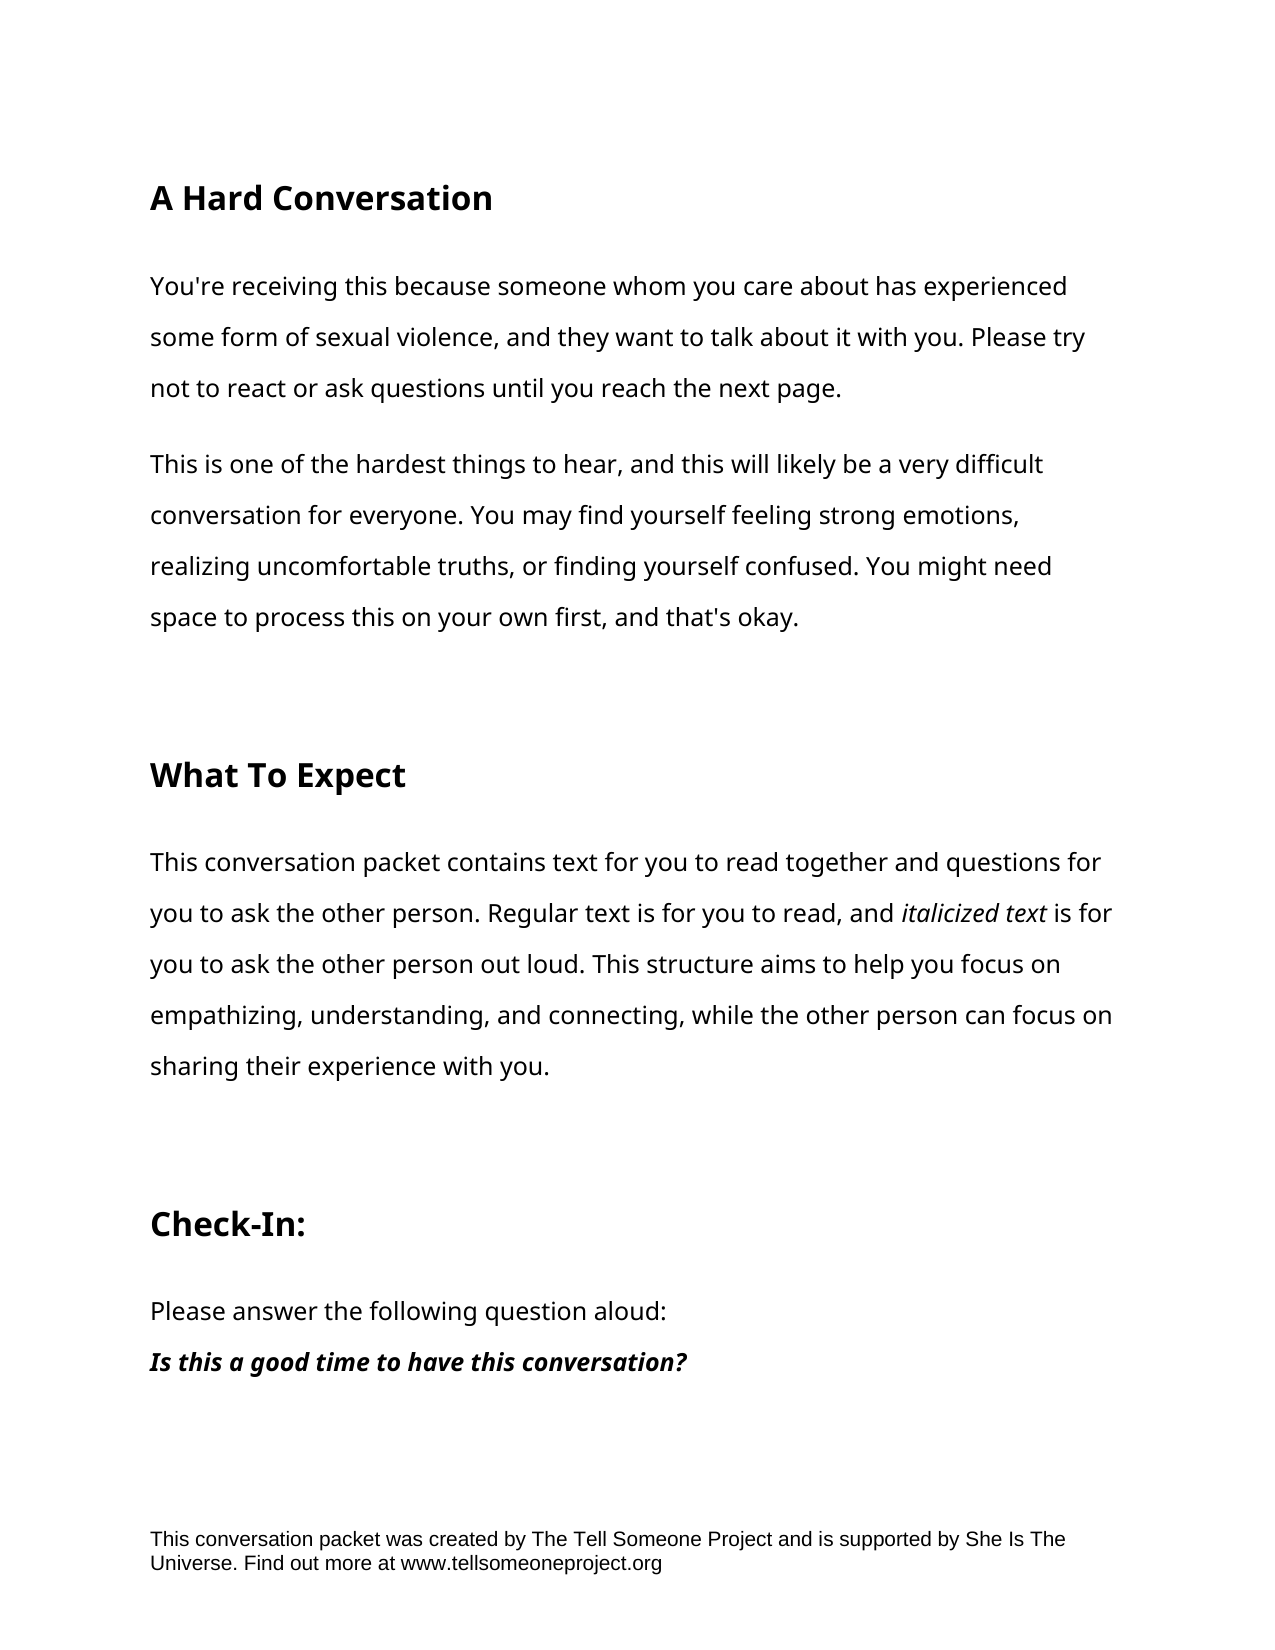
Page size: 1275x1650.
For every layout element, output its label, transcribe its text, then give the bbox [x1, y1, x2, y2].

text Check-In: [150, 1201, 1125, 1246]
text A Hard Conversation [150, 175, 1125, 220]
text What To Expect [150, 751, 1125, 797]
text Please answer the following question aloud: Is this a good time to have this conversation? [150, 1294, 1125, 1379]
text This is one of the hardest things to hear, and this will likely be a very difficult conversation for everyone. You may find yourself feeling strong emotions, realizing uncomfortable truths, or finding yourself confused. You might need space to process this on your own first, and that's okay. [150, 446, 1125, 633]
text You're receiving this because someone whom you care about has experienced some form of sexual violence, and they want to talk about it with you. Please try not to react or ask questions until you reach the next page. [150, 268, 1125, 404]
text This conversation packet contains text for you to read together and questions for you to ask the other person. Regular text is for you to read, and italicized text is for you to ask the other person out loud. This structure aims to help you focus on empathizing, understanding, and connecting, while the other person can focus on sharing their experience with you. [150, 844, 1125, 1083]
